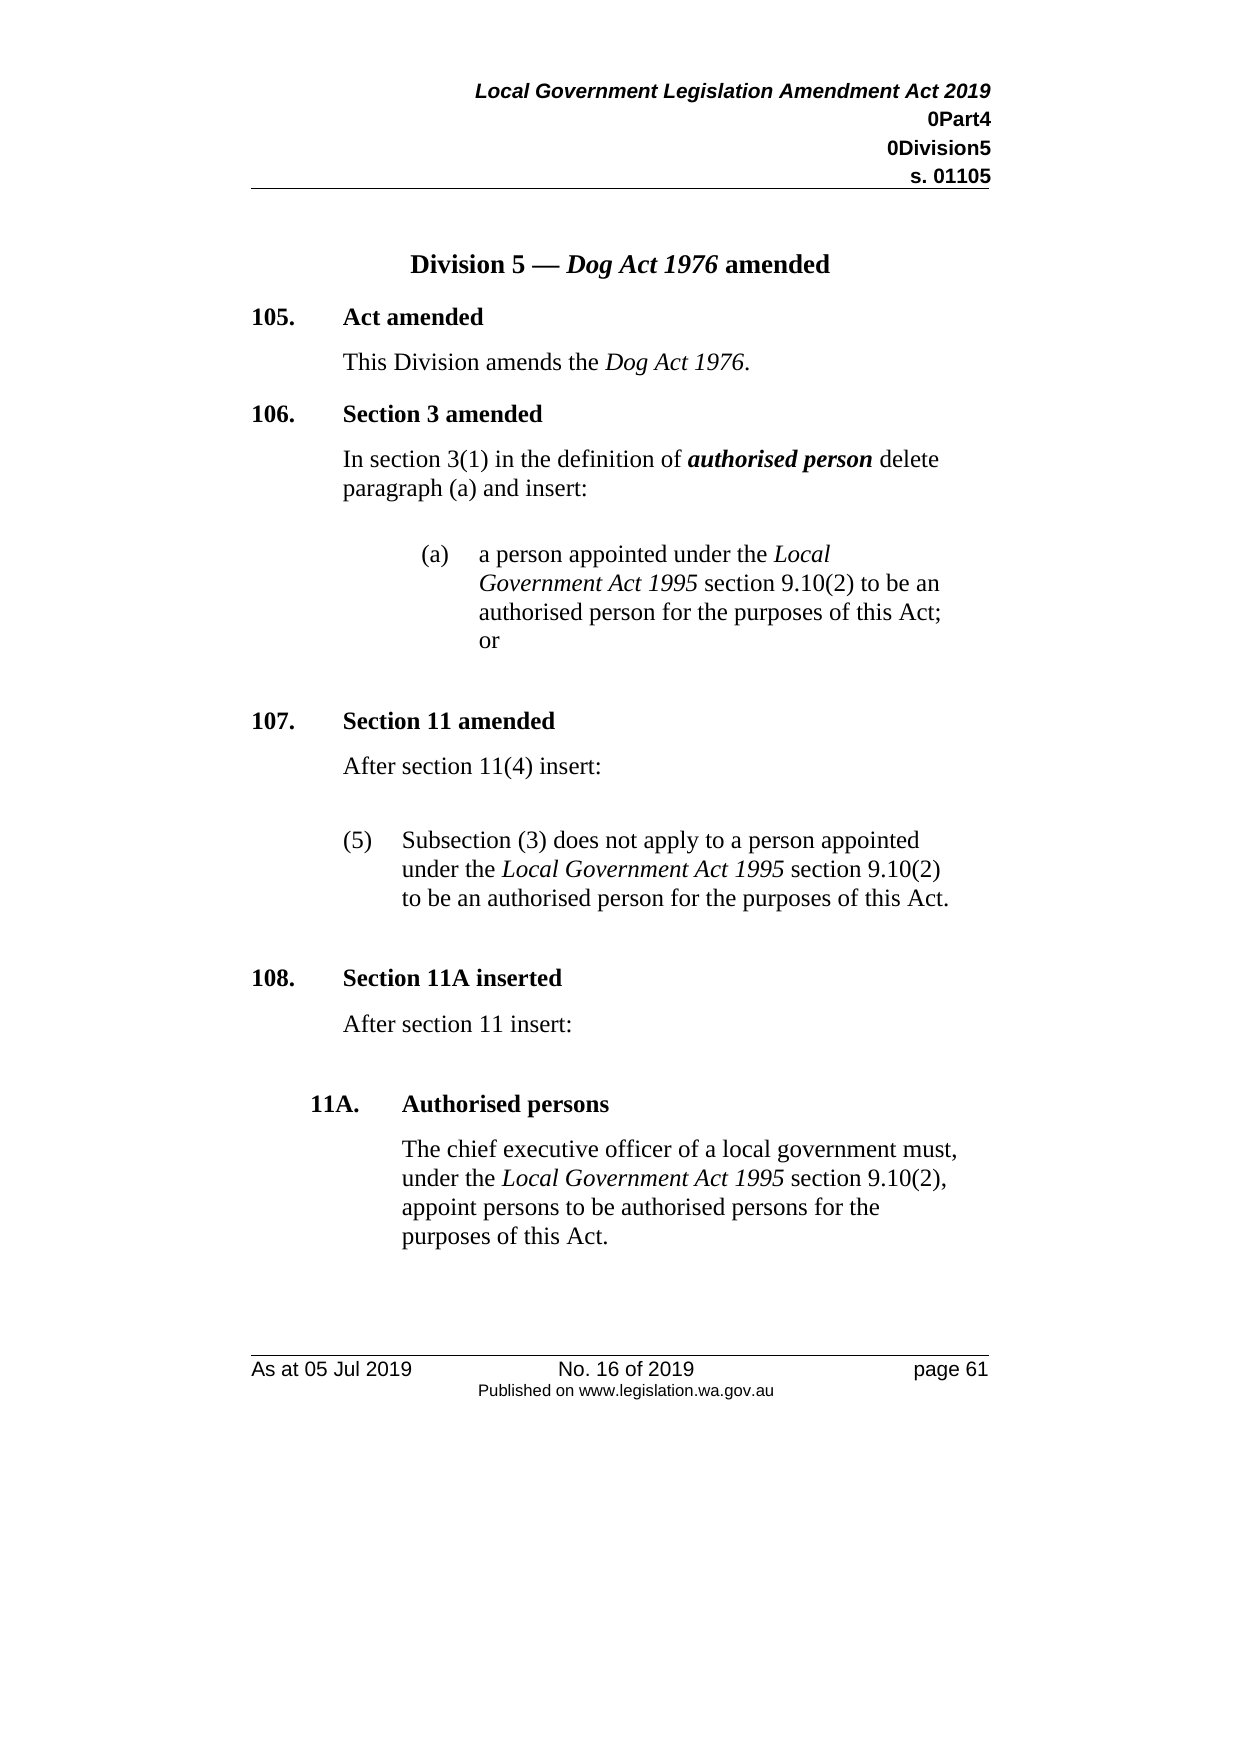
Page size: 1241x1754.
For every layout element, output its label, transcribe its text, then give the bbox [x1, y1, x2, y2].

subtitle 105. Act amended [251, 302, 989, 331]
subtitle 107. Section 11 amended [251, 706, 989, 734]
text (a) a person appointed under the Local Government Act 1995 section 9.10(2) to be an authorised person for the purposes of this Act; or [310, 539, 959, 654]
subtitle 11A. Authorised persons [310, 1089, 959, 1118]
subtitle Division 5 — Dog Act 1976 amended [251, 248, 989, 279]
text In section 3(1) in the definition of authorised person delete paragraph (a) and insert: [251, 444, 989, 502]
text The chief executive officer of a local government must, under the Local Government Act 1995 section 9.10(2), appoint persons to be authorised persons for the purposes of this Act. [313, 1134, 959, 1249]
text This Division amends the Dog Act 1976. [251, 347, 989, 376]
text (5) Subsection (3) does not apply to a person appointed under the Local Government Act 1995 section 9.10(2) to be an authorised person for the purposes of this Act. [313, 825, 959, 912]
text After section 11 insert: [251, 1009, 989, 1037]
text After section 11(4) insert: [251, 751, 989, 780]
subtitle 106. Section 3 amended [251, 399, 989, 428]
subtitle 108. Section 11A inserted [251, 963, 989, 992]
